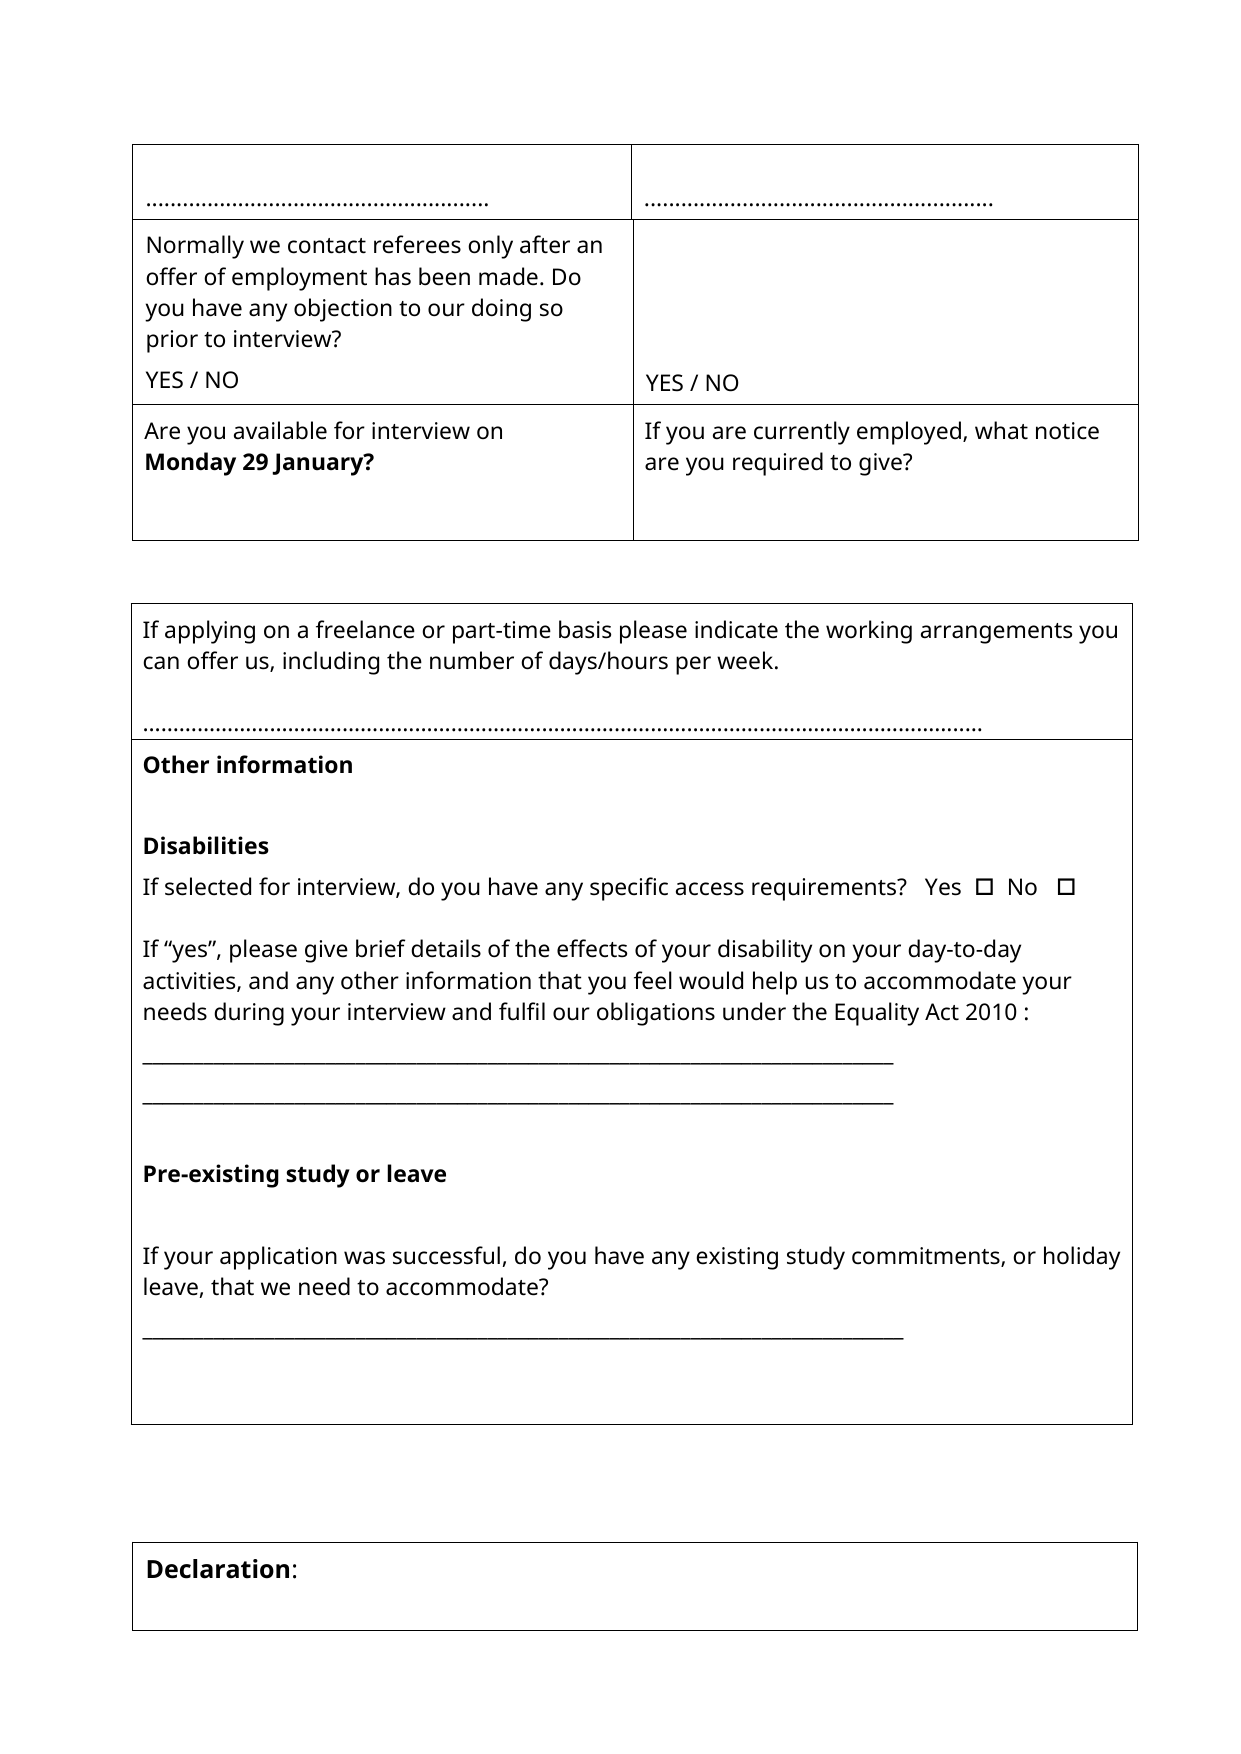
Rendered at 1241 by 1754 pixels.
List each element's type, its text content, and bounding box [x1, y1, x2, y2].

table_header If applying on a freelance or part-time basis please indicate the working arrangements you can offer us, including the number of days/hours per week. ……………………………………………………………………………………………………………..………..… [132, 604, 1132, 738]
table_cell Other information Disabilities If selected for interview, do you have any specific access requirements? Yes No If “yes”, please give brief details of the effects of your disability on your day-to-day activities, and any other information that you feel would help us to accommodate your needs during your interview and fulfil our obligations under the Equality Act 2010 : __________________________________________________________________________ __________________________________________________________________________ Pre-existing study or leave If your application was successful, do you have any existing study commitments, or holiday leave, that we need to accommodate? ___________________________________________________________________________ [132, 740, 1132, 1424]
table_cell Normally we contact referees only after an offer of employment has been made. Do you have any objection to our doing so prior to interview? YES / NO [133, 220, 633, 404]
table_cell Are you available for interview on Monday 29 January? [133, 405, 633, 539]
table_cell If you are currently employed, what notice are you required to give? [634, 405, 1138, 539]
table_cell YES / NO [634, 220, 1138, 404]
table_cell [133, 145, 631, 219]
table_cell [632, 145, 1138, 219]
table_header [133, 1543, 1137, 1629]
